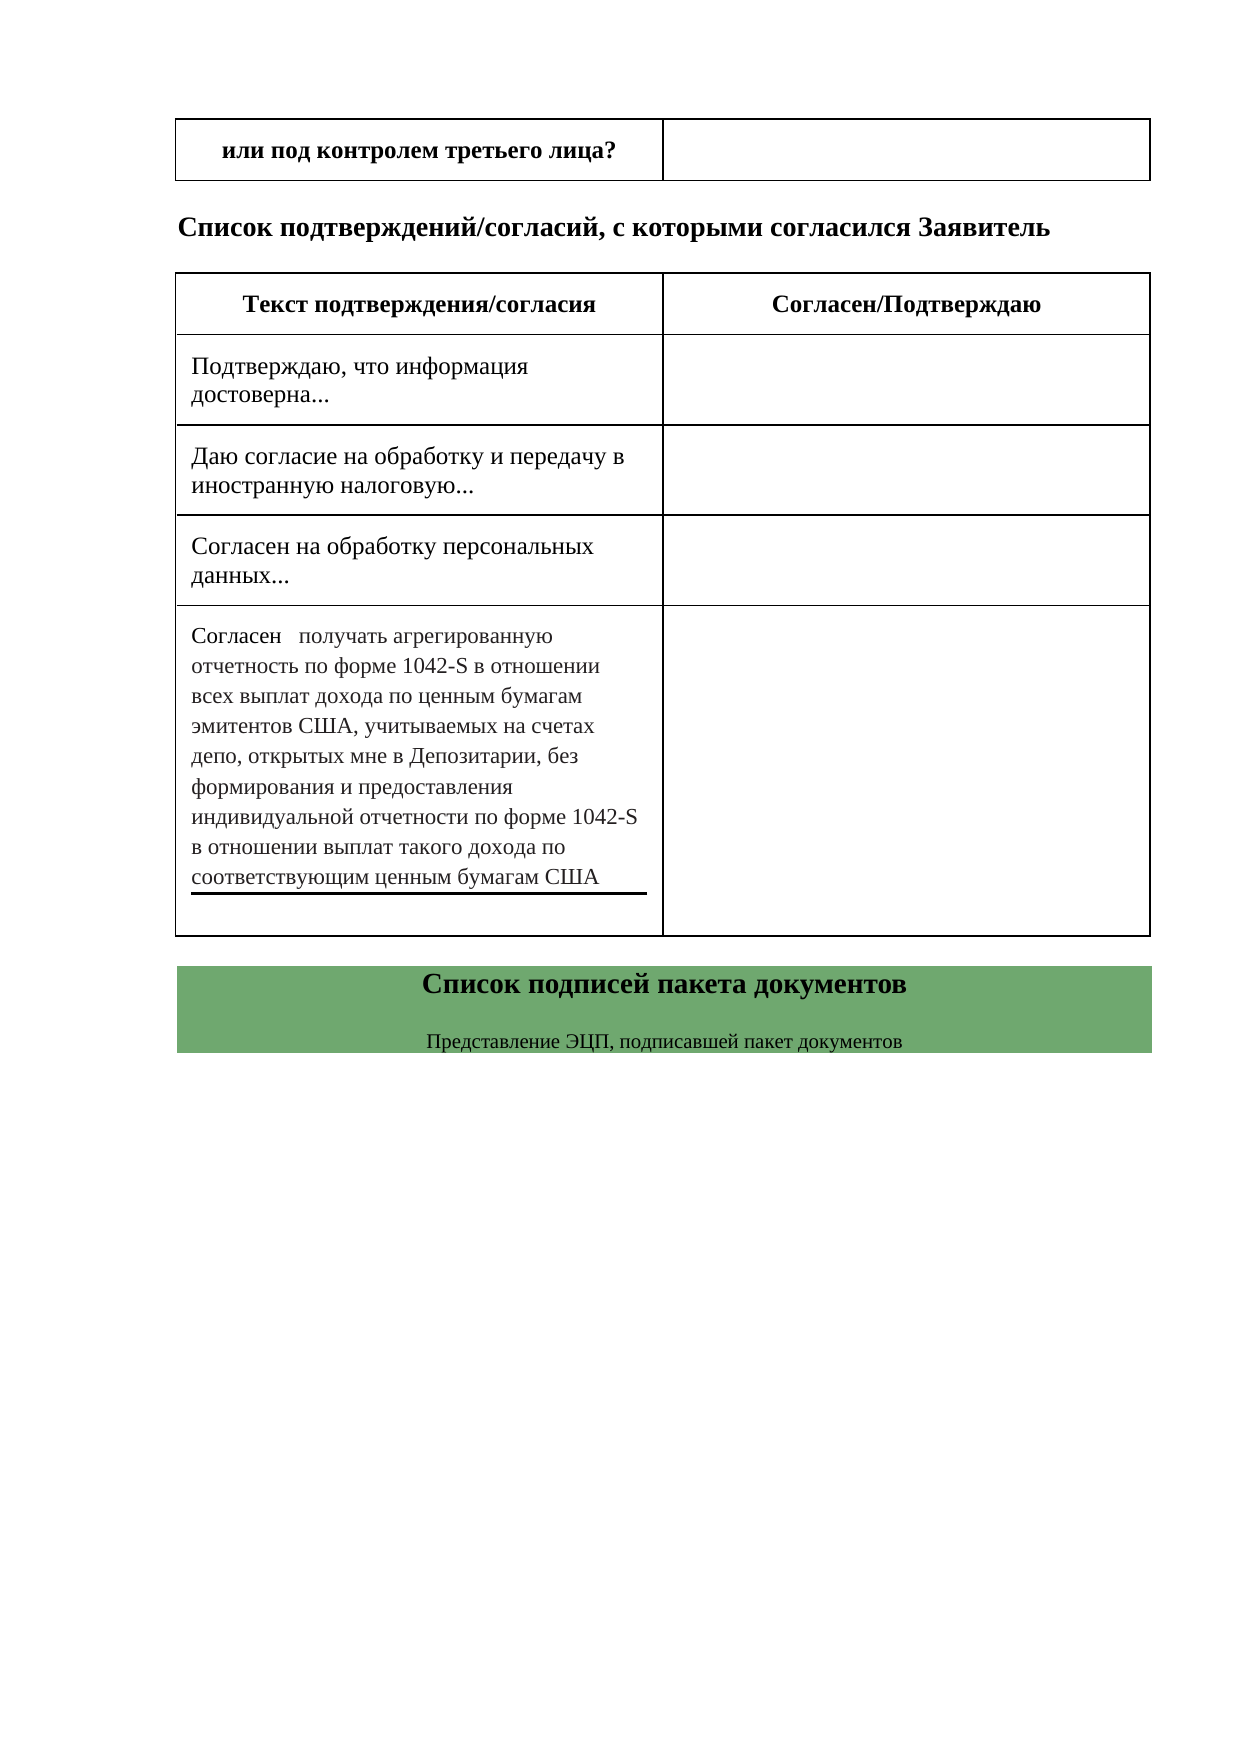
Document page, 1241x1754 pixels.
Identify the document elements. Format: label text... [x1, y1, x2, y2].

table_cell [664, 516, 1149, 604]
table_cell Согласен на обработку персональных данных... [176, 515, 662, 604]
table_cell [176, 120, 662, 180]
table_cell Подтверждаю, что информация достоверна... [176, 335, 662, 424]
table_cell [664, 426, 1149, 514]
table_cell Согласен получать агрегированную отчетность по форме 1042-S в отношении всех выплат дохода по ценным бумагам эмитентов США, учитываемых на счетах депо, открытых мне в Депозитарии, без формирования и предоставления индивидуальной отчетности по форме 1042-S в отношении выплат такого дохода по соответствующим ценным бумагам США [176, 606, 662, 935]
table_cell [664, 120, 1149, 180]
table_cell [664, 606, 1149, 935]
table_cell [664, 335, 1149, 424]
table_header Текст подтверждения/согласия [176, 274, 662, 333]
text Представление ЭЦП, подписавшей пакет документов [177, 1029, 1152, 1053]
text Список подписей пакета документов [177, 966, 1152, 999]
table_cell Даю согласие на обработку и передачу в иностранную налоговую... [176, 425, 662, 514]
table_header Согласен/Подтверждаю [664, 274, 1149, 333]
text Список подтверждений/согласий, с которыми согласился Заявитель [177, 210, 1152, 243]
